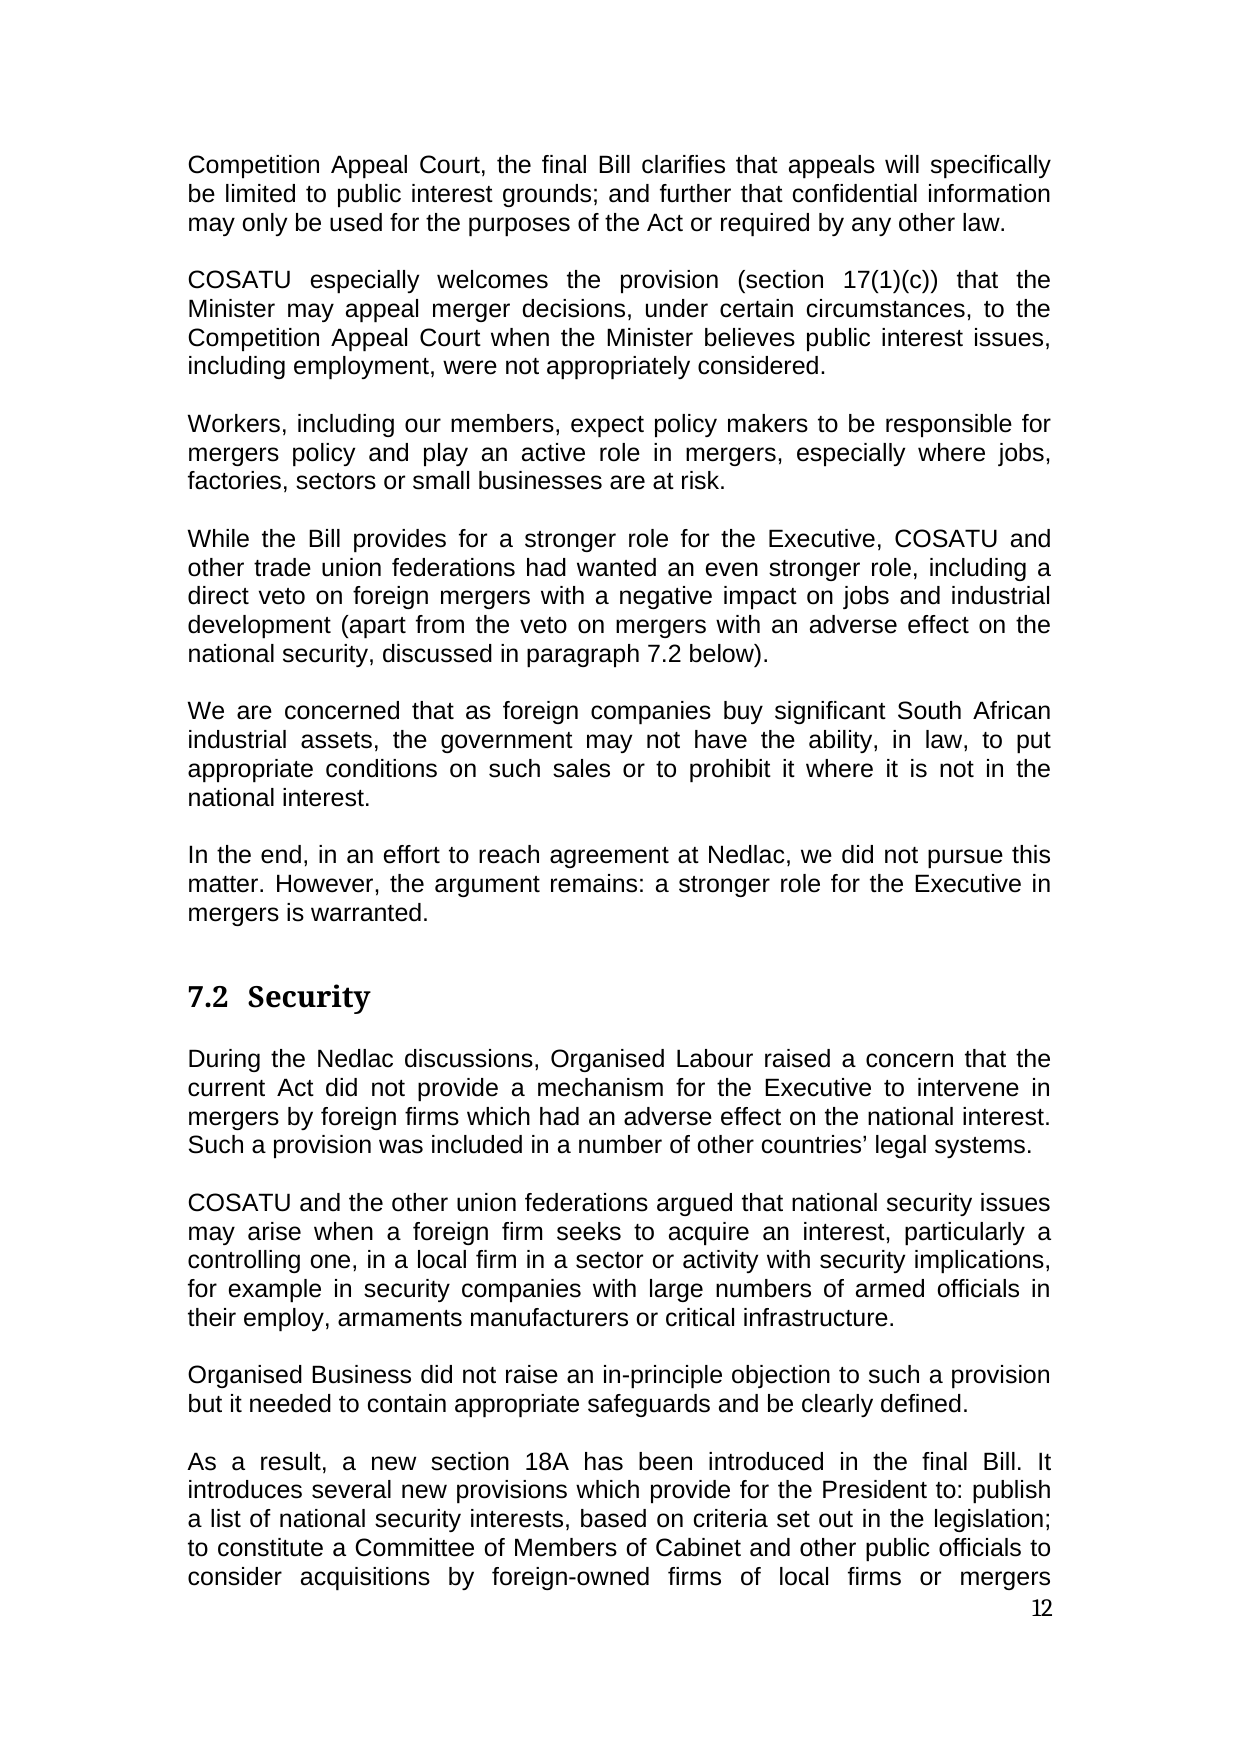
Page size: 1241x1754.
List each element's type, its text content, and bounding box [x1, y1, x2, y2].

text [187, 150, 1053, 236]
text COSATU and the other union federations argued that national security issues may arise when a foreign firm seeks to acquire an interest, particularly a controlling one, in a local firm in a sector or activity with security implications, for example in security companies with large numbers of armed officials in their employ, armaments manufacturers or critical infrastructure. [187, 1188, 1053, 1332]
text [187, 1447, 1053, 1591]
text COSATU especially welcomes the provision (section 17(1)(c)) that the Minister may appeal merger decisions, under certain circumstances, to the Competition Appeal Court when the Minister believes public interest issues, including employment, were not appropriately considered. [187, 265, 1053, 380]
text Organised Business did not raise an in-principle objection to such a provision but it needed to contain appropriate safeguards and be clearly defined. [187, 1361, 1053, 1418]
text While the Bill provides for a stronger role for the Executive, COSATU and other trade union federations had wanted an even stronger role, including a direct veto on foreign mergers with a negative impact on jobs and industrial development (apart from the veto on mergers with an adverse effect on the national security, discussed in paragraph 7.2 below). [187, 524, 1053, 667]
text We are concerned that as foreign companies buy significant South African industrial assets, the government may not have the ability, in law, to put appropriate conditions on such sales or to prohibit it where it is not in the national interest. [187, 696, 1053, 811]
subtitle Security [187, 976, 1053, 1016]
text During the Nedlac discussions, Organised Labour raised a concern that the current Act did not provide a mechanism for the Executive to intervene in mergers by foreign firms which had an adverse effect on the national interest. Such a provision was included in a number of other countries’ legal systems. [187, 1044, 1053, 1159]
text Workers, including our members, expect policy makers to be responsible for mergers policy and play an active role in mergers, especially where jobs, factories, sectors or small businesses are at risk. [187, 409, 1053, 495]
text In the end, in an effort to reach agreement at Nedlac, we did not pursue this matter. However, the argument remains: a stronger role for the Executive in mergers is warranted. [187, 840, 1053, 926]
